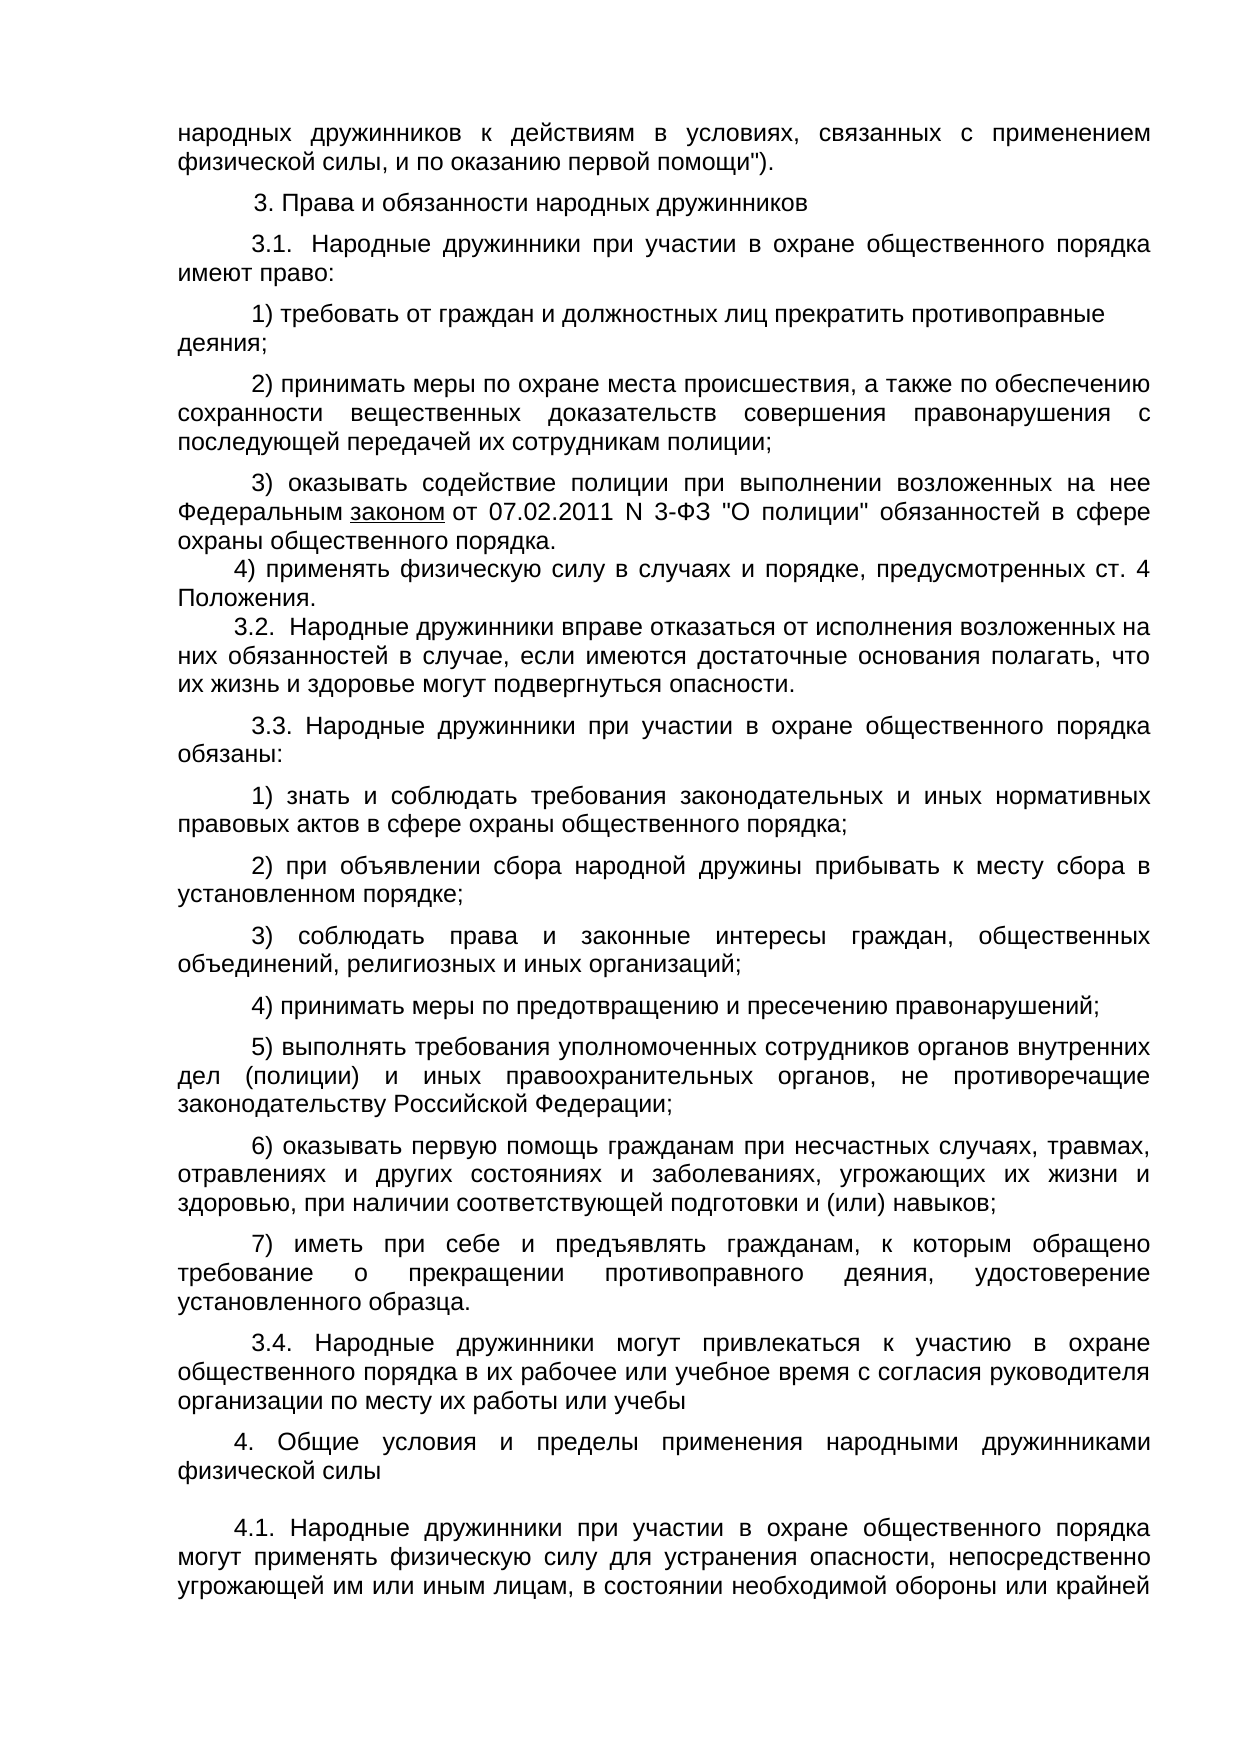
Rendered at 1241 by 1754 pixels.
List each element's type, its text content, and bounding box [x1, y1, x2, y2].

text 5) выполнять требования уполномоченных сотрудников органов внутренних дел (полиции) и иных правоохранительных органов, не противоречащие законодательству Российской Федерации; [177, 1032, 1152, 1118]
text 3. Права и обязанности народных дружинников [177, 188, 1152, 217]
text 2) принимать меры по охране места происшествия, а также по обеспечению сохранности вещественных доказательств совершения правонарушения с последующей передачей их сотрудникам полиции; [177, 369, 1152, 456]
text 3.2. Народные дружинники вправе отказаться от исполнения возложенных на них обязанностей в случае, если имеются достаточные основания полагать, что их жизнь и здоровье могут подвергнуться опасности. [177, 612, 1152, 698]
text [177, 118, 1152, 176]
text 6) оказывать первую помощь гражданам при несчастных случаях, травмах, отравлениях и других состояниях и заболеваниях, угрожающих их жизни и здоровью, при наличии соответствующей подготовки и (или) навыков; [177, 1131, 1152, 1217]
text 3.4. Народные дружинники могут привлекаться к участию в охране общественного порядка в их рабочее или учебное время с согласия руководителя организации по месту их работы или учебы [177, 1328, 1152, 1414]
text 1) требовать от граждан и должностных лиц прекратить противоправные деяния; [177, 299, 1152, 357]
text 4) принимать меры по предотвращению и пресечению правонарушений; [177, 991, 1152, 1019]
text 4) применять физическую силу в случаях и порядке, предусмотренных ст. 4 Положения. [177, 554, 1152, 612]
text 3) соблюдать права и законные интересы граждан, общественных объединений, религиозных и иных организаций; [177, 921, 1152, 978]
text 3.1. Народные дружинники при участии в охране общественного порядка имеют право: [177, 229, 1152, 287]
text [177, 1513, 1152, 1599]
text 3.3. Народные дружинники при участии в охране общественного порядка обязаны: [177, 711, 1152, 768]
text 4. Общие условия и пределы применения народными дружинниками физической силы [177, 1427, 1152, 1484]
text 3) оказывать содействие полиции при выполнении возложенных на нее Федеральным законом от 07.02.2011 N 3-ФЗ "О полиции" обязанностей в сфере охраны общественного порядка. [177, 468, 1152, 554]
text 7) иметь при себе и предъявлять гражданам, к которым обращено требование о прекращении противоправного деяния, удостоверение установленного образца. [177, 1229, 1152, 1316]
text 1) знать и соблюдать требования законодательных и иных нормативных правовых актов в сфере охраны общественного порядка; [177, 781, 1152, 838]
text 2) при объявлении сбора народной дружины прибывать к месту сбора в установленном порядке; [177, 851, 1152, 908]
